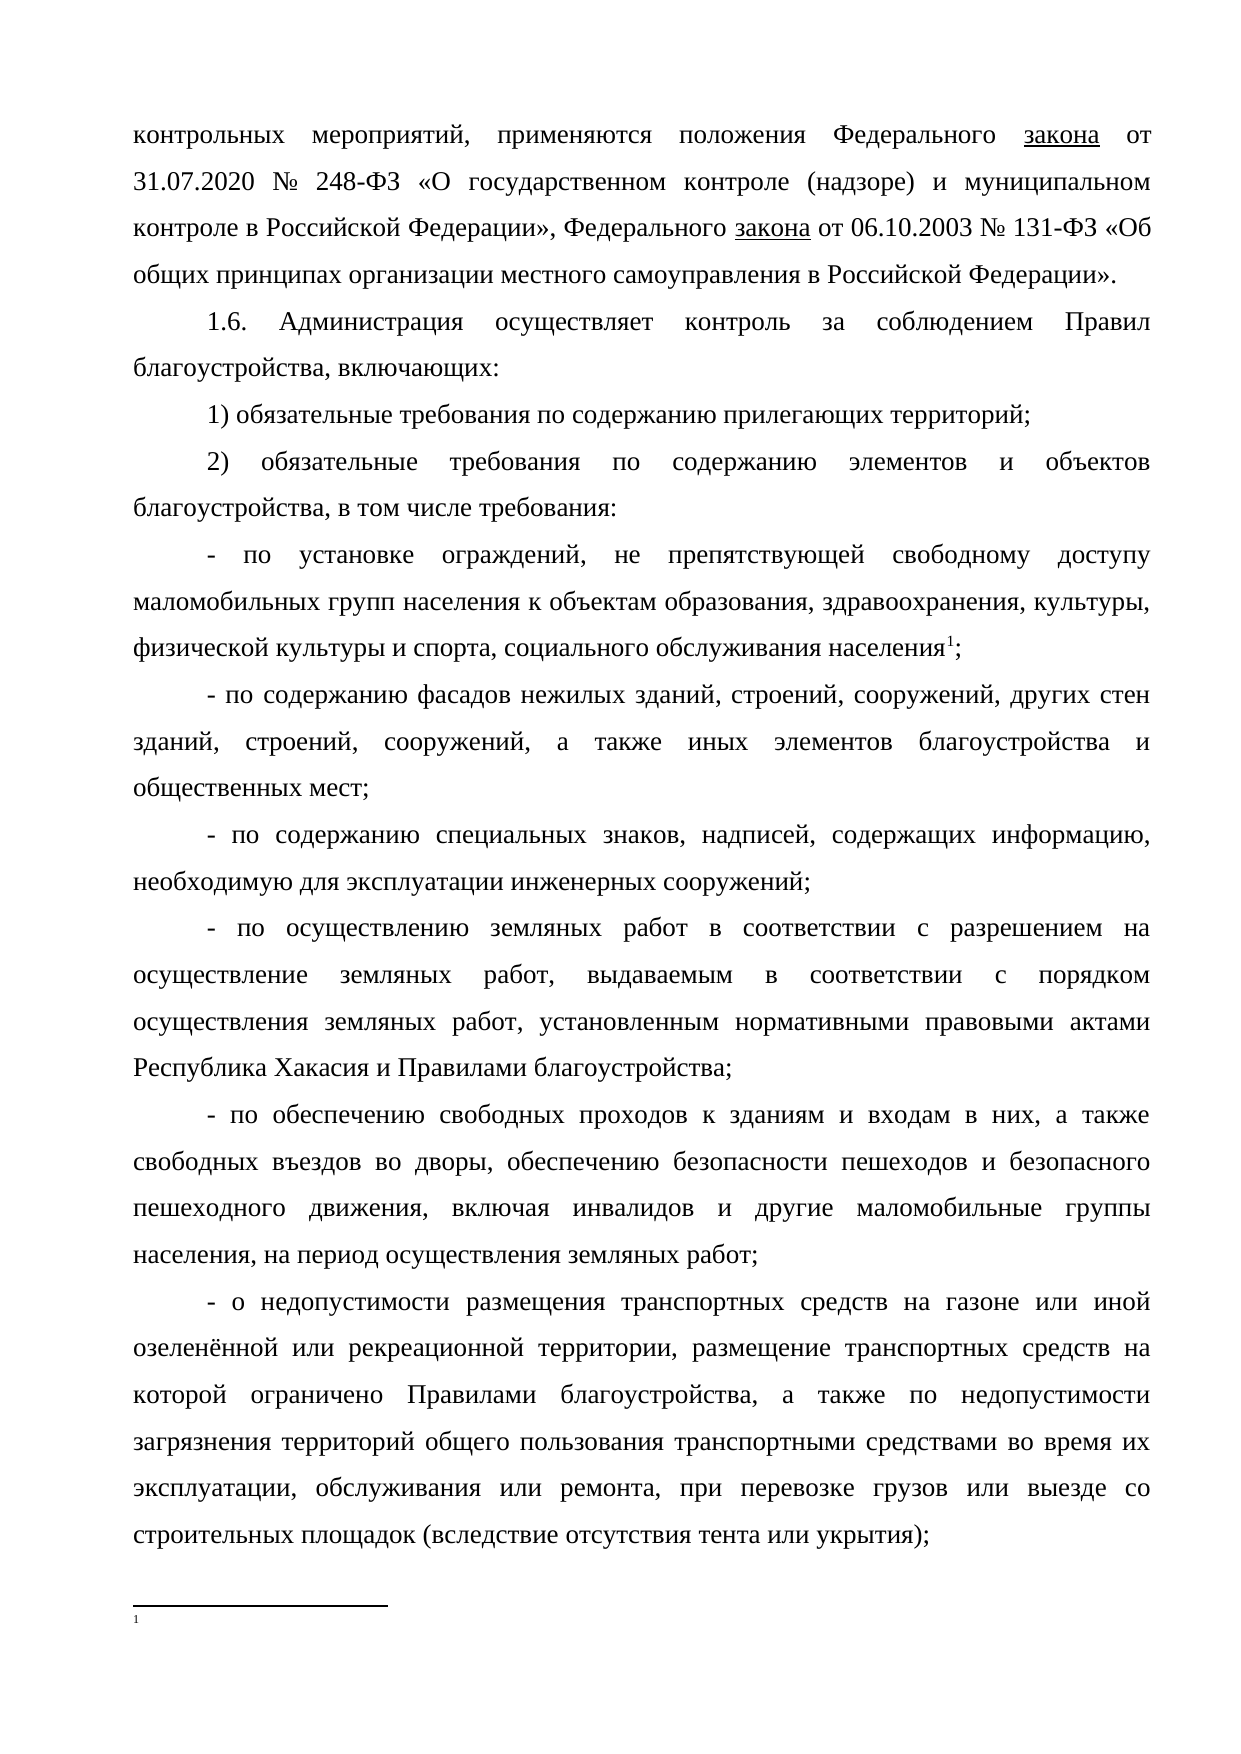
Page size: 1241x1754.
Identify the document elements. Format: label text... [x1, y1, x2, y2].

text 1.6. Администрация осуществляет контроль за соблюдением Правил благоустройства, включающих: [133, 305, 1152, 383]
text - по осуществлению земляных работ в соответствии с разрешением на осуществление земляных работ, выдаваемым в соответствии с порядком осуществления земляных работ, установленным нормативными правовыми актами Республика Хакасия и Правилами благоустройства; [133, 911, 1152, 1083]
text - о недопустимости размещения транспортных средств на газоне или иной озеленённой или рекреационной территории, размещение транспортных средств на которой ограничено Правилами благоустройства, а также по недопустимости загрязнения территорий общего пользования транспортными средствами во время их эксплуатации, обслуживания или ремонта, при перевозке грузов или выезде со строительных площадок (вследствие отсутствия тента или укрытия); [133, 1285, 1152, 1549]
text - по установке ограждений, не препятствующей свободному доступу маломобильных групп населения к объектам образования, здравоохранения, культуры, физической культуры и спорта, социального обслуживания населения; [133, 538, 1152, 663]
text - по обеспечению свободных проходов к зданиям и входам в них, а также свободных въездов во дворы, обеспечению безопасности пешеходов и безопасного пешеходного движения, включая инвалидов и другие маломобильные группы населения, на период осуществления земляных работ; [133, 1098, 1152, 1269]
text 1) обязательные требования по содержанию прилегающих территорий; [133, 398, 1152, 429]
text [133, 118, 1152, 289]
text - по содержанию фасадов нежилых зданий, строений, сооружений, других стен зданий, строений, сооружений, а также иных элементов благоустройства и общественных мест; [133, 756, 1152, 803]
text - по содержанию специальных знаков, надписей, содержащих информацию, необходимую для эксплуатации инженерных сооружений; [133, 818, 1152, 896]
text - по содержанию фасадов нежилых зданий, строений, сооружений, других стен зданий, строений, сооружений, а также иных элементов благоустройства и общественных мест; [133, 678, 1152, 725]
text 2) обязательные требования по содержанию элементов и объектов благоустройства, в том числе требования: [133, 445, 1152, 523]
